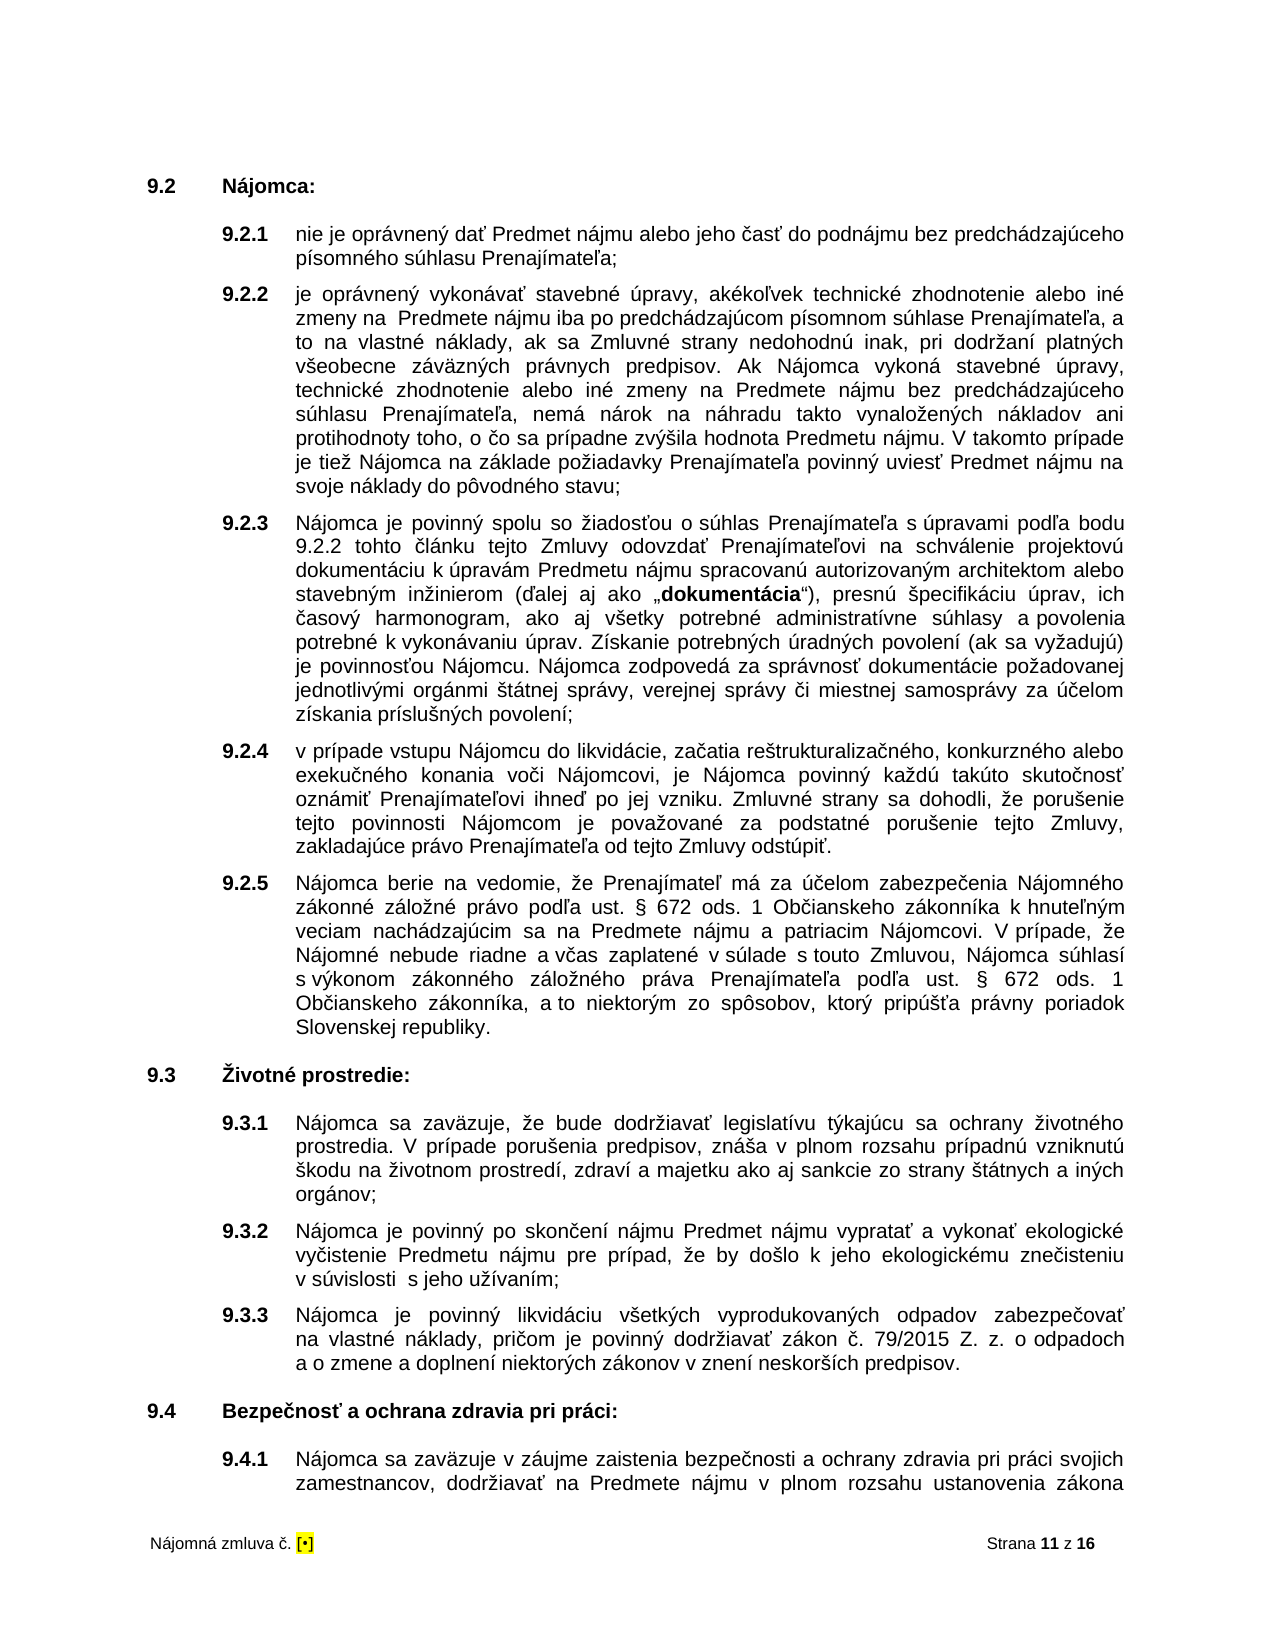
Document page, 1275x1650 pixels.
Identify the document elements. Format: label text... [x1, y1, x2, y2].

text 9.2.3 Nájomca je povinný spolu so žiadosťou o súhlas Prenajímateľa s úpravami podľa bodu 9.2.2 tohto článku tejto Zmluvy odovzdať Prenajímateľovi na schválenie projektovú dokumentáciu k úpravám Predmetu nájmu spracovanú autorizovaným architektom alebo stavebným inžinierom (ďalej aj ako „dokumentácia“), presnú špecifikáciu úprav, ich časový harmonogram, ako aj všetky potrebné administratívne súhlasy a povolenia potrebné k vykonávaniu úprav. Získanie potrebných úradných povolení (ak sa vyžadujú) je povinnosťou Nájomcu. Nájomca zodpovedá za správnosť dokumentácie požadovanej jednotlivými orgánmi štátnej správy, verejnej správy či miestnej samosprávy za účelom získania príslušných povolení; [222, 510, 1125, 726]
text 9.2.2 je oprávnený vykonávať stavebné úpravy, akékoľvek technické zhodnotenie alebo iné zmeny na Predmete nájmu iba po predchádzajúcom písomnom súhlase Prenajímateľa, a to na vlastné náklady, ak sa Zmluvné strany nedohodnú inak, pri dodržaní platných všeobecne záväzných právnych predpisov. Ak Nájomca vykoná stavebné úpravy, technické zhodnotenie alebo iné zmeny na Predmete nájmu bez predchádzajúceho súhlasu Prenajímateľa, nemá nárok na náhradu takto vynaložených nákladov ani protihodnoty toho, o čo sa prípadne zvýšila hodnota Predmetu nájmu. V takomto prípade je tiež Nájomca na základe požiadavky Prenajímateľa povinný uviesť Predmet nájmu na svoje náklady do pôvodného stavu; [222, 282, 1125, 498]
text 9.2.1 nie je oprávnený dať Predmet nájmu alebo jeho časť do podnájmu bez predchádzajúceho písomného súhlasu Prenajímateľa; [222, 222, 1125, 270]
text 9.4 Bezpečnosť a ochrana zdravia pri práci: [147, 1399, 1125, 1423]
text 9.3.3 Nájomca je povinný likvidáciu všetkých vyprodukovaných odpadov zabezpečovať na vlastné náklady, pričom je povinný dodržiavať zákon č. 79/2015 Z. z. o odpadoch a o zmene a doplnení niektorých zákonov v znení neskorších predpisov. [222, 1303, 1125, 1375]
text 9.2 Nájomca: [147, 174, 1125, 198]
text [222, 1447, 1125, 1495]
text 9.2.5 Nájomca berie na vedomie, že Prenajímateľ má za účelom zabezpečenia Nájomného zákonné záložné právo podľa ust. § 672 ods. 1 Občianskeho zákonníka k hnuteľným veciam nachádzajúcim sa na Predmete nájmu a patriacim Nájomcovi. V prípade, že Nájomné nebude riadne a včas zaplatené v súlade s touto Zmluvou, Nájomca súhlasí s výkonom zákonného záložného práva Prenajímateľa podľa ust. § 672 ods. 1 Občianskeho zákonníka, a to niektorým zo spôsobov, ktorý pripúšťa právny poriadok Slovenskej republiky. [222, 871, 1125, 1038]
text 9.3.1 Nájomca sa zaväzuje, že bude dodržiavať legislatívu týkajúcu sa ochrany životného prostredia. V prípade porušenia predpisov, znáša v plnom rozsahu prípadnú vzniknutú škodu na životnom prostredí, zdraví a majetku ako aj sankcie zo strany štátnych a iných orgánov; [222, 1110, 1125, 1206]
text 9.3 Životné prostredie: [147, 1062, 1125, 1086]
text 9.3.2 Nájomca je povinný po skončení nájmu Predmet nájmu vypratať a vykonať ekologické vyčistenie Predmetu nájmu pre prípad, že by došlo k jeho ekologickému znečisteniu v súvislosti s jeho užívaním; [222, 1219, 1125, 1291]
text 9.2.4 v prípade vstupu Nájomcu do likvidácie, začatia reštrukturalizačného, konkurzného alebo exekučného konania voči Nájomcovi, je Nájomca povinný každú takúto skutočnosť oznámiť Prenajímateľovi ihneď po jej vzniku. Zmluvné strany sa dohodli, že porušenie tejto povinnosti Nájomcom je považované za podstatné porušenie tejto Zmluvy, zakladajúce právo Prenajímateľa od tejto Zmluvy odstúpiť. [222, 738, 1125, 858]
